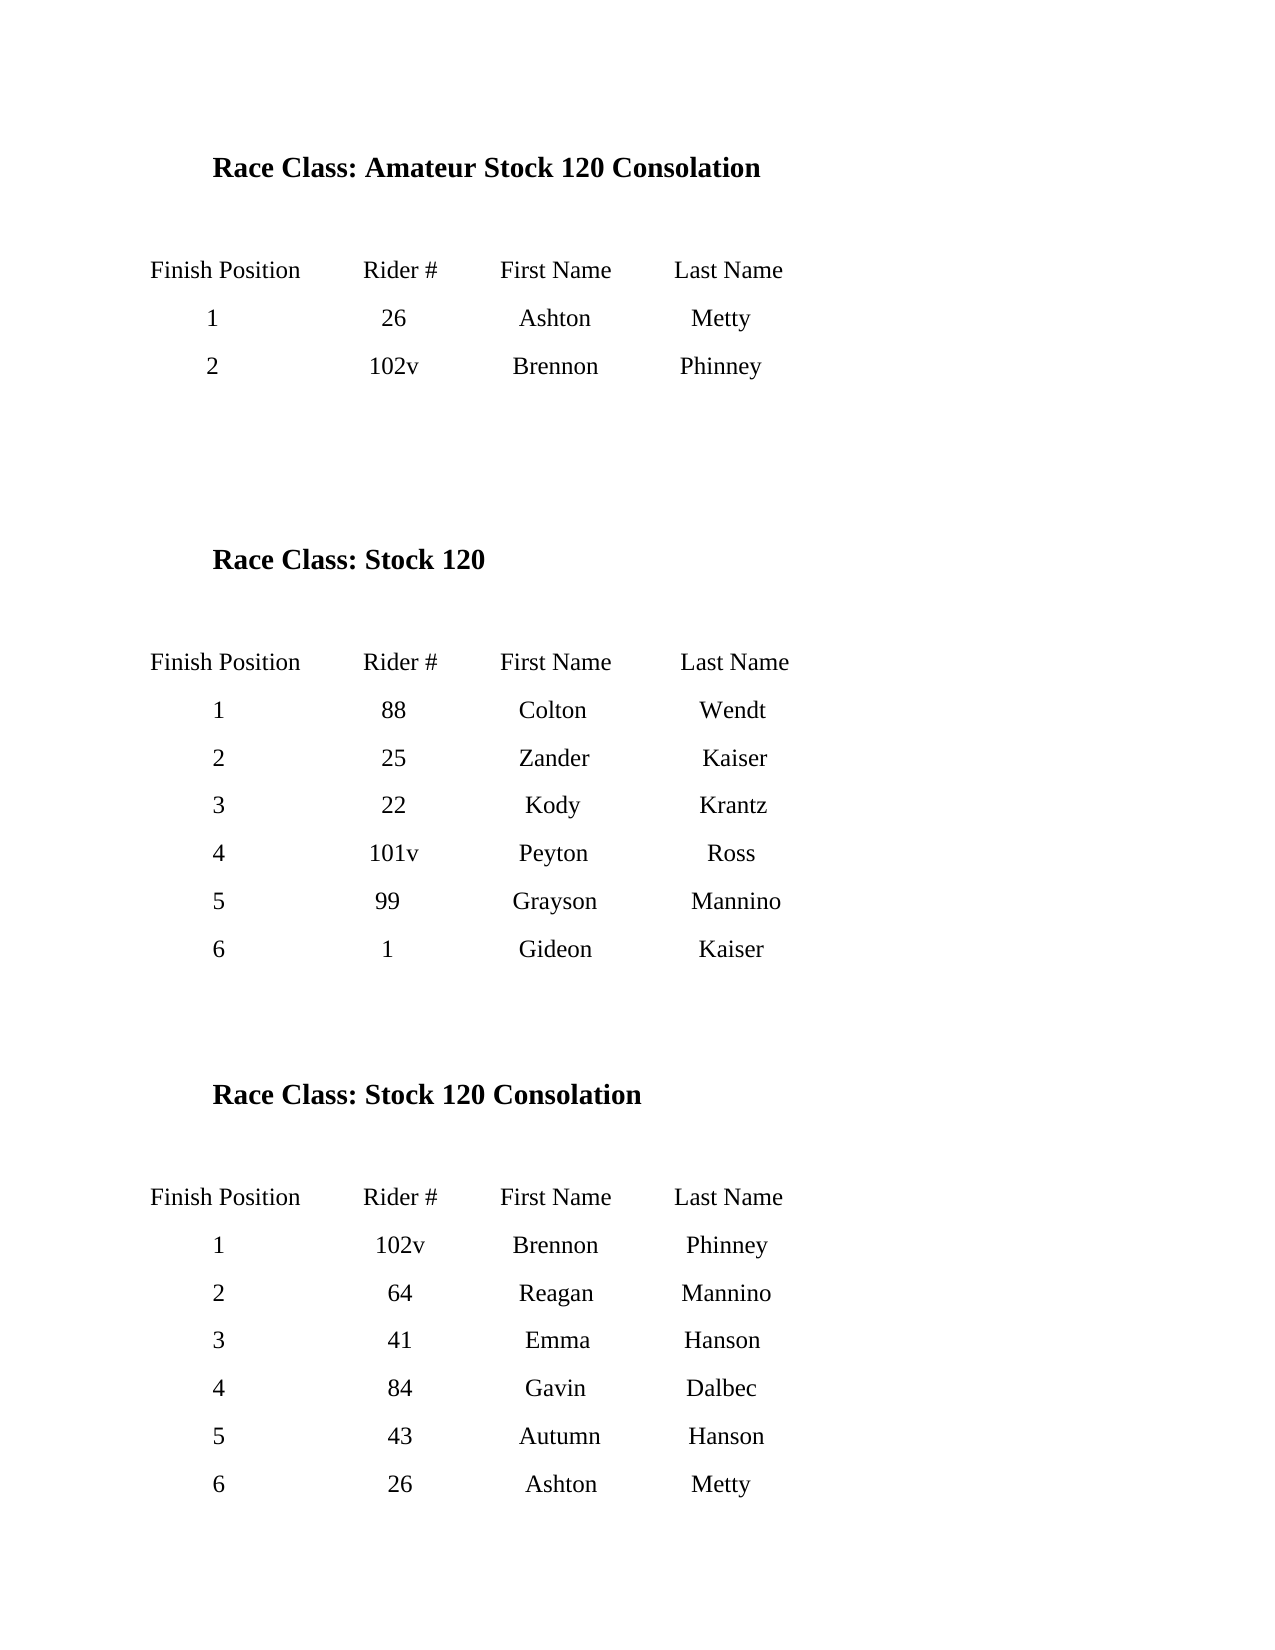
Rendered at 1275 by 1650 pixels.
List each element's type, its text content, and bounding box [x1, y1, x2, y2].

text 2 64 Reagan Mannino [150, 1278, 1125, 1307]
text Race Class: Stock 120 [150, 542, 1125, 575]
text 5 43 Autumn Hanson [150, 1421, 1125, 1450]
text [150, 1182, 1125, 1211]
text 5 99 Grayson Mannino [150, 886, 1125, 915]
text 4 84 Gavin Dalbec [150, 1373, 1125, 1402]
text 3 22 Kody Krantz [150, 791, 1125, 819]
text Race Class: Stock 120 Consolation [150, 1077, 1125, 1110]
text 6 1 Gideon Kaiser [150, 934, 1125, 962]
text Finish Position Rider # First Name Last Name [150, 647, 1125, 676]
text 1 26 Ashton Metty [150, 303, 1125, 332]
text 3 41 Emma Hanson [150, 1326, 1125, 1354]
text 1 88 Colton Wendt [150, 695, 1125, 724]
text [150, 256, 1125, 284]
text 6 26 Ashton Metty [150, 1469, 1125, 1497]
text 2 102v Brennon Phinney [150, 351, 1125, 380]
text 1 102v Brennon Phinney [150, 1230, 1125, 1259]
text 4 101v Peyton Ross [150, 838, 1125, 867]
text Race Class: Amateur Stock 120 Consolation [150, 150, 1125, 183]
text 2 25 Zander Kaiser [150, 743, 1125, 772]
